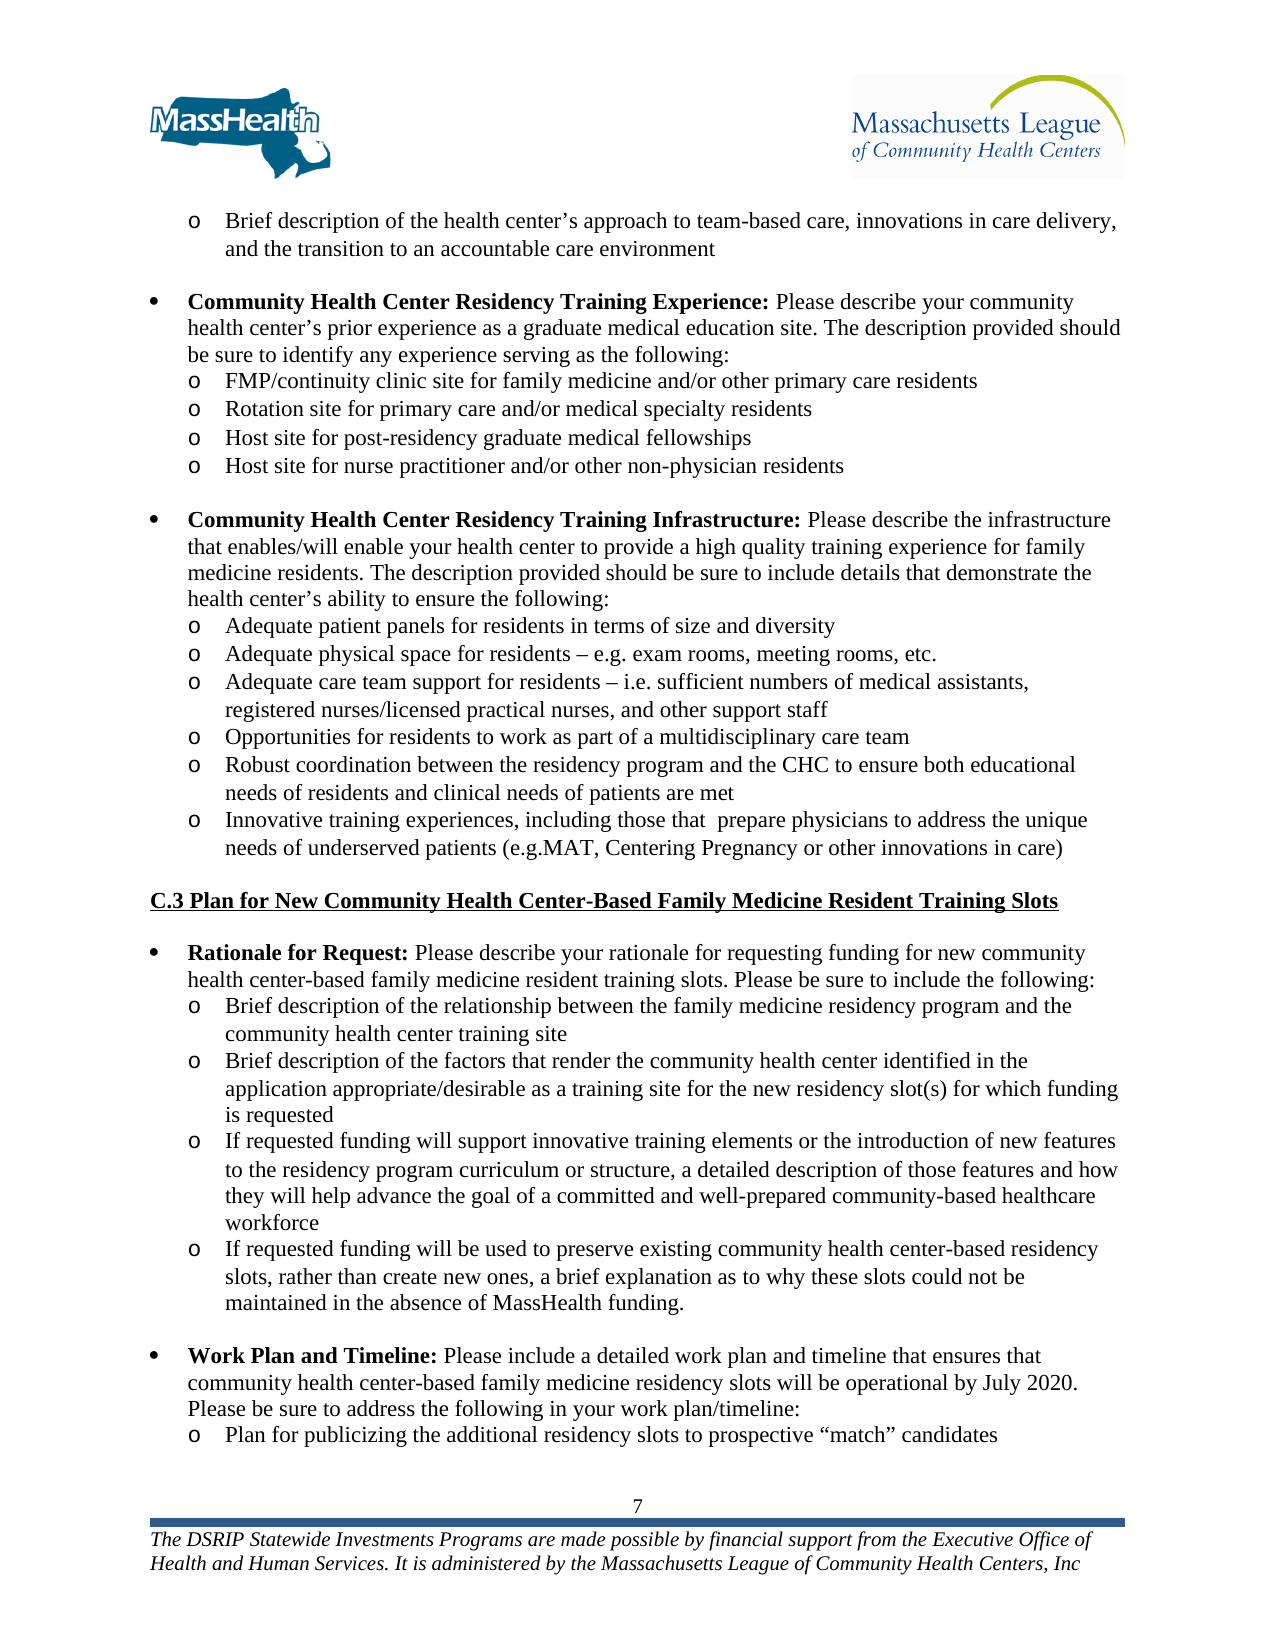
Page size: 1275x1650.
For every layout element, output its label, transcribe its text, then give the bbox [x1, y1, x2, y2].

list Plan for publicizing the additional residency slots to prospective “match” candidates [187, 1421, 1125, 1449]
list Brief description of the health center’s approach to team-based care, innovations in care delivery, and the transition to an accountable care environment [187, 207, 1125, 262]
list Community Health Center Residency Training Experience: Please describe your community health center’s prior experience as a graduate medical education site. The description provided should be sure to identify any experience serving as the following: [150, 288, 1125, 367]
list If requested funding will be used to preserve existing community health center-based residency slots, rather than create new ones, a brief explanation as to why these slots could not be maintained in the absence of MassHealth funding. [187, 1235, 1125, 1316]
list Work Plan and Timeline: Please include a detailed work plan and timeline that ensures that community health center-based family medicine residency slots will be operational by July 2020. Please be sure to address the following in your work plan/timeline: [150, 1342, 1125, 1421]
list Adequate care team support for residents – i.e. sufficient numbers of medical assistants, registered nurses/licensed practical nurses, and other support staff [187, 668, 1125, 723]
list Rotation site for primary care and/or medical specialty residents [187, 395, 1125, 424]
list Host site for post-residency graduate medical fellowships [187, 424, 1125, 452]
picture [211, 109, 262, 130]
picture [278, 164, 331, 179]
picture [263, 114, 279, 130]
list Innovative training experiences, including those that prepare physicians to address the unique needs of underserved patients (e.g.MAT, Centering Pregnancy or other innovations in care) [187, 806, 1125, 860]
list FMP/continuity clinic site for family medicine and/or other primary care residents [187, 367, 1125, 395]
picture [180, 114, 210, 130]
list Adequate patient panels for residents in terms of size and diversity [187, 612, 1125, 640]
list Brief description of the relationship between the family medicine residency program and the community health center training site [187, 992, 1125, 1047]
list Opportunities for residents to work as part of a multidisciplinary care team [187, 723, 1125, 751]
picture [150, 88, 280, 179]
list Adequate physical space for residents – e.g. exam rooms, meeting rooms, etc. [187, 640, 1125, 668]
list Community Health Center Residency Training Infrastructure: Please describe the infrastructure that enables/will enable your health center to provide a high quality training experience for family medicine residents. The description provided should be sure to include details that demonstrate the health center’s ability to ensure the following: [150, 506, 1125, 612]
picture [851, 75, 1125, 179]
list If requested funding will support innovative training elements or the introduction of new features to the residency program curriculum or structure, a detailed description of those features and how they will help advance the goal of a committed and well-prepared community-based healthcare workforce [187, 1128, 1125, 1235]
list Brief description of the factors that render the community health center identified in the application appropriate/desirable as a training site for the new residency slot(s) for which funding is requested [187, 1047, 1125, 1128]
text C.3 Plan for New Community Health Center-Based Family Medicine Resident Training Slots [150, 887, 1125, 913]
list Robust coordination between the residency program and the CHC to ensure both educational needs of residents and clinical needs of patients are met [187, 751, 1125, 806]
list Rationale for Request: Please describe your rationale for requesting funding for new community health center-based family medicine resident training slots. Please be sure to include the following: [150, 939, 1125, 992]
list Host site for nurse practitioner and/or other non-physician residents [187, 452, 1125, 480]
picture [281, 88, 331, 162]
